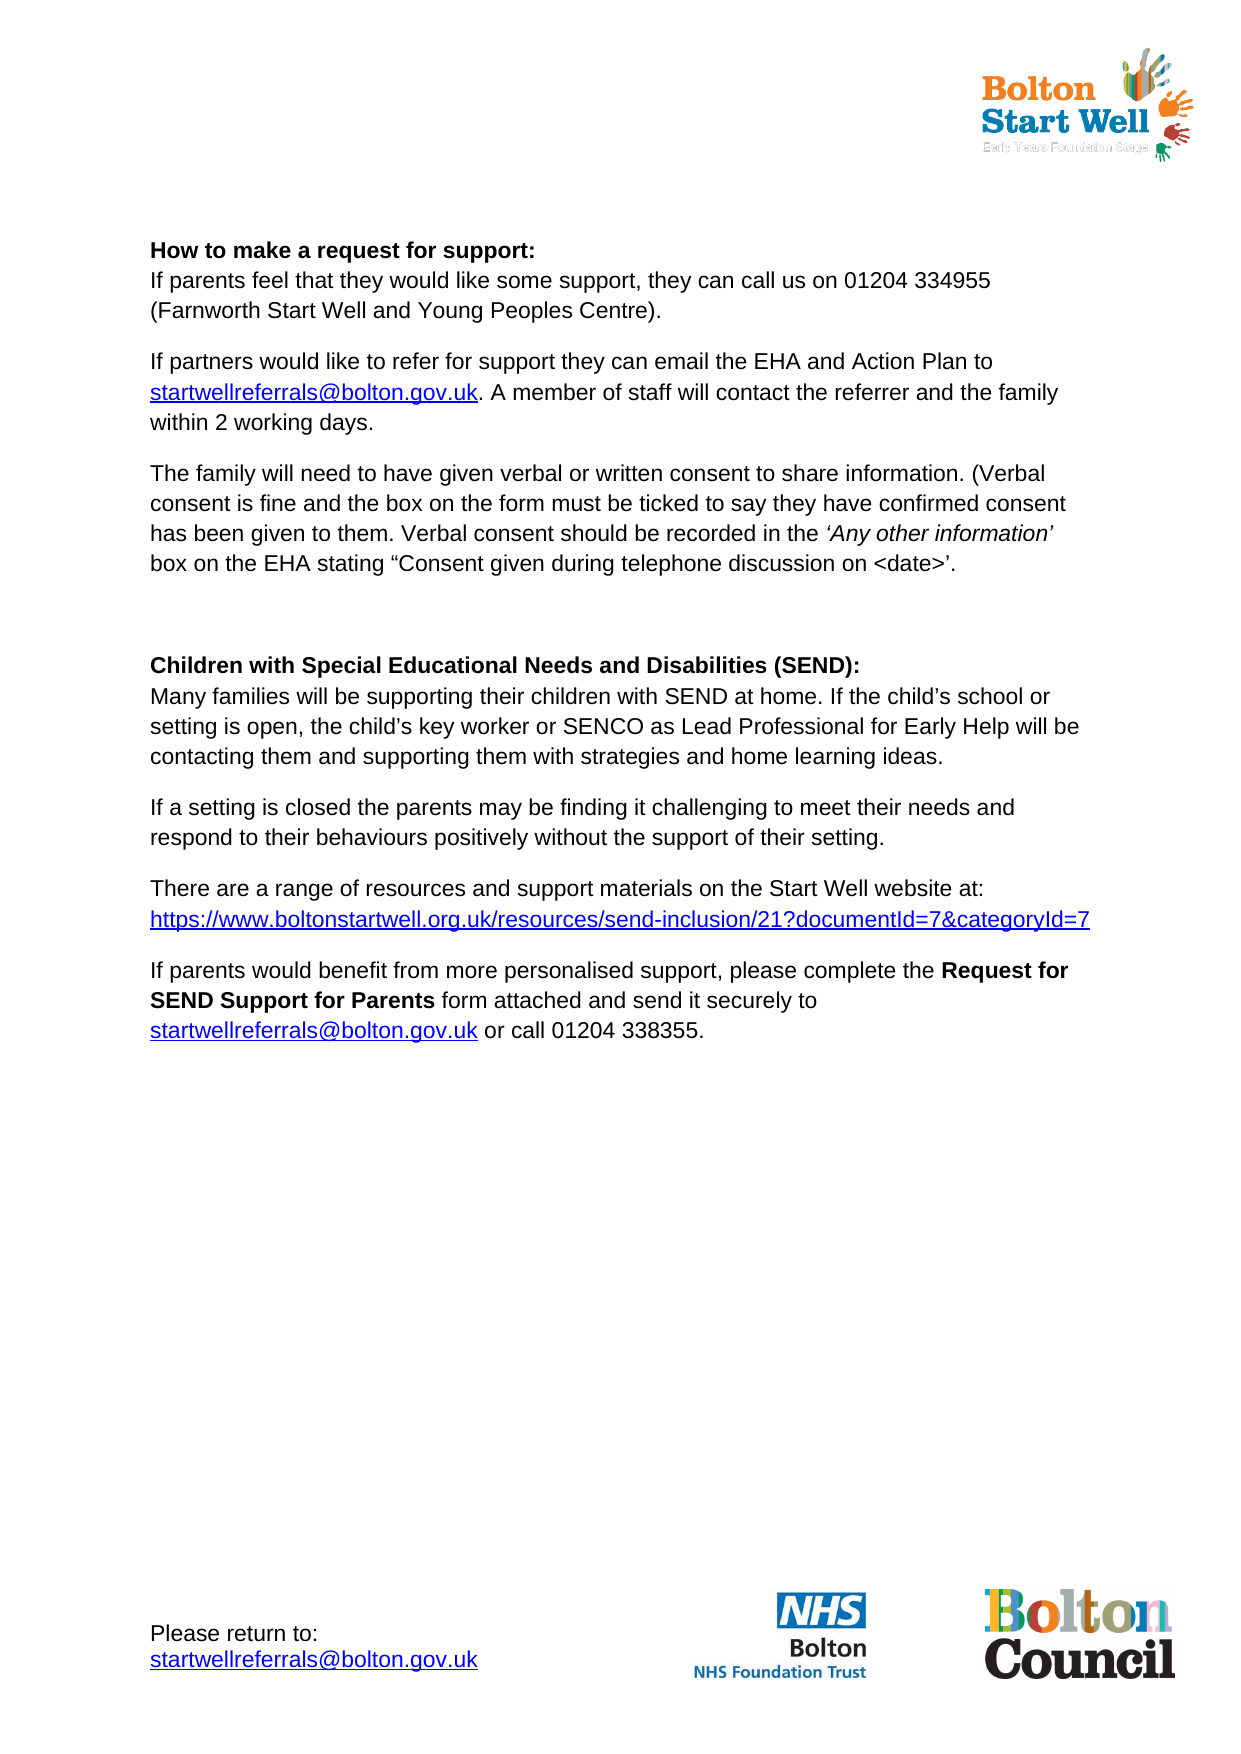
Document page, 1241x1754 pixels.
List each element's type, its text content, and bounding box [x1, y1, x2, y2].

text The family will need to have given verbal or written consent to share information. (Verbal consent is fine and the box on the form must be ticked to say they have confirmed consent has been given to them. Verbal consent should be recorded in the ‘Any other information’ box on the EHA stating “Consent given during telephone discussion on <date>’. [150, 460, 1090, 577]
text If a setting is closed the parents may be finding it challenging to meet their needs and respond to their behaviours positively without the support of their setting. [150, 794, 1090, 851]
text Children with Special Educational Needs and Disabilities (SEND): [150, 652, 1090, 679]
text How to make a request for support: [150, 237, 1090, 263]
text Many families will be supporting their children with SEND at home. If the child’s school or setting is open, the child’s key worker or SENCO as Lead Professional for Early Help will be contacting them and supporting them with strategies and home learning ideas. [150, 683, 1090, 769]
text There are a range of resources and support materials on the Start Well website at: https://www.boltonstartwell.org.uk/resources/send-inclusion/21?documentId=7&categoryId=7 [150, 875, 1090, 928]
text If partners would like to refer for support they can email the EHA and Action Plan to startwellreferrals@bolton.gov.uk. A member of staff will contact the referrer and the family within 2 working days. [150, 348, 1090, 435]
picture [692, 1590, 868, 1680]
picture [985, 1589, 1175, 1679]
text If parents would benefit from more personalised support, please complete the Request for SEND Support for Parents form attached and send it securely to startwellreferrals@bolton.gov.uk or call 01204 338355. [150, 957, 1090, 1043]
text If parents feel that they would like some support, they can call us on 01204 334955 (Farnworth Start Well and Young Peoples Centre). [150, 267, 1090, 324]
picture [981, 46, 1195, 165]
